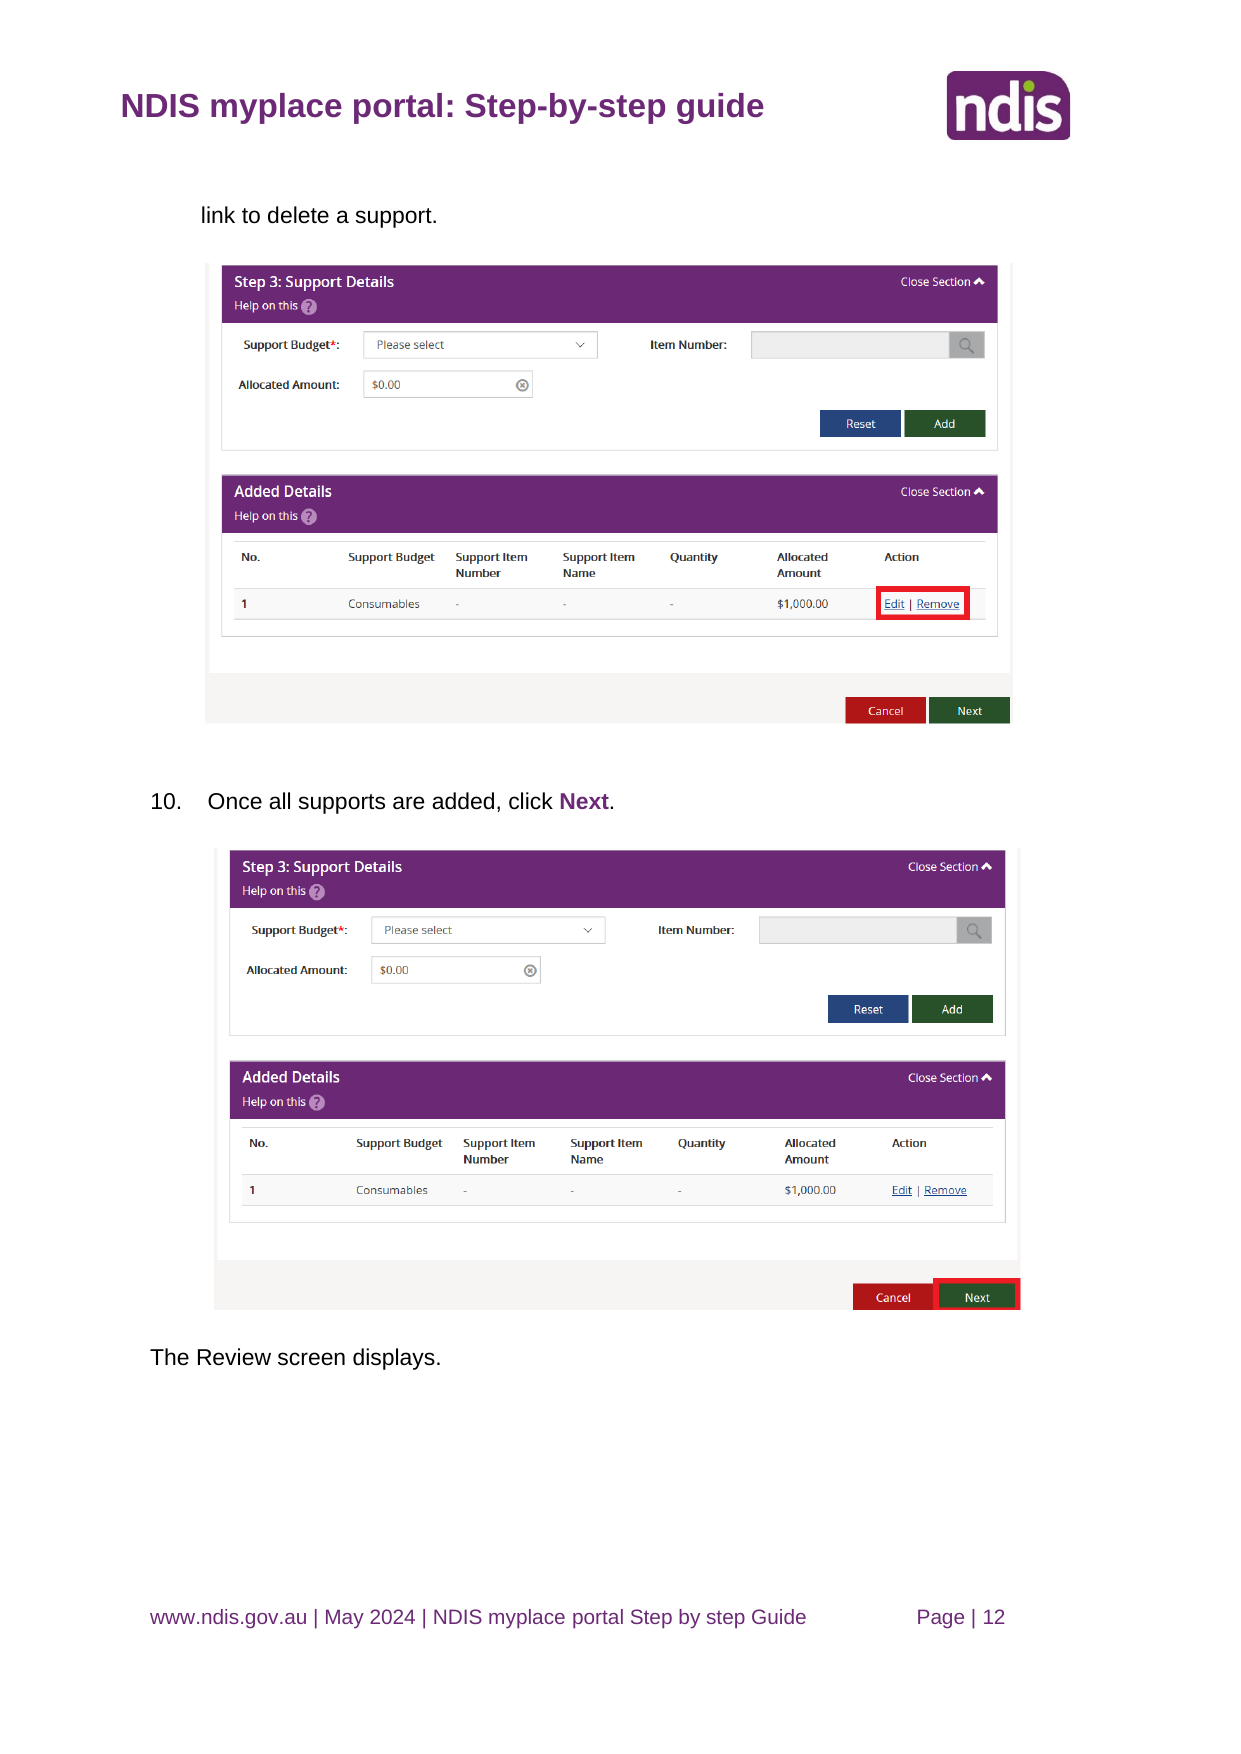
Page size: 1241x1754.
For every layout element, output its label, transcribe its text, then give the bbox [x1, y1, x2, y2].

list 10. Once all supports are added, click Next. [150, 788, 1090, 814]
picture [946, 71, 1071, 140]
list The Review screen displays. [150, 1344, 1090, 1370]
picture [213, 848, 1025, 1310]
picture [205, 263, 1016, 724]
text link to delete a support. [150, 202, 1090, 255]
